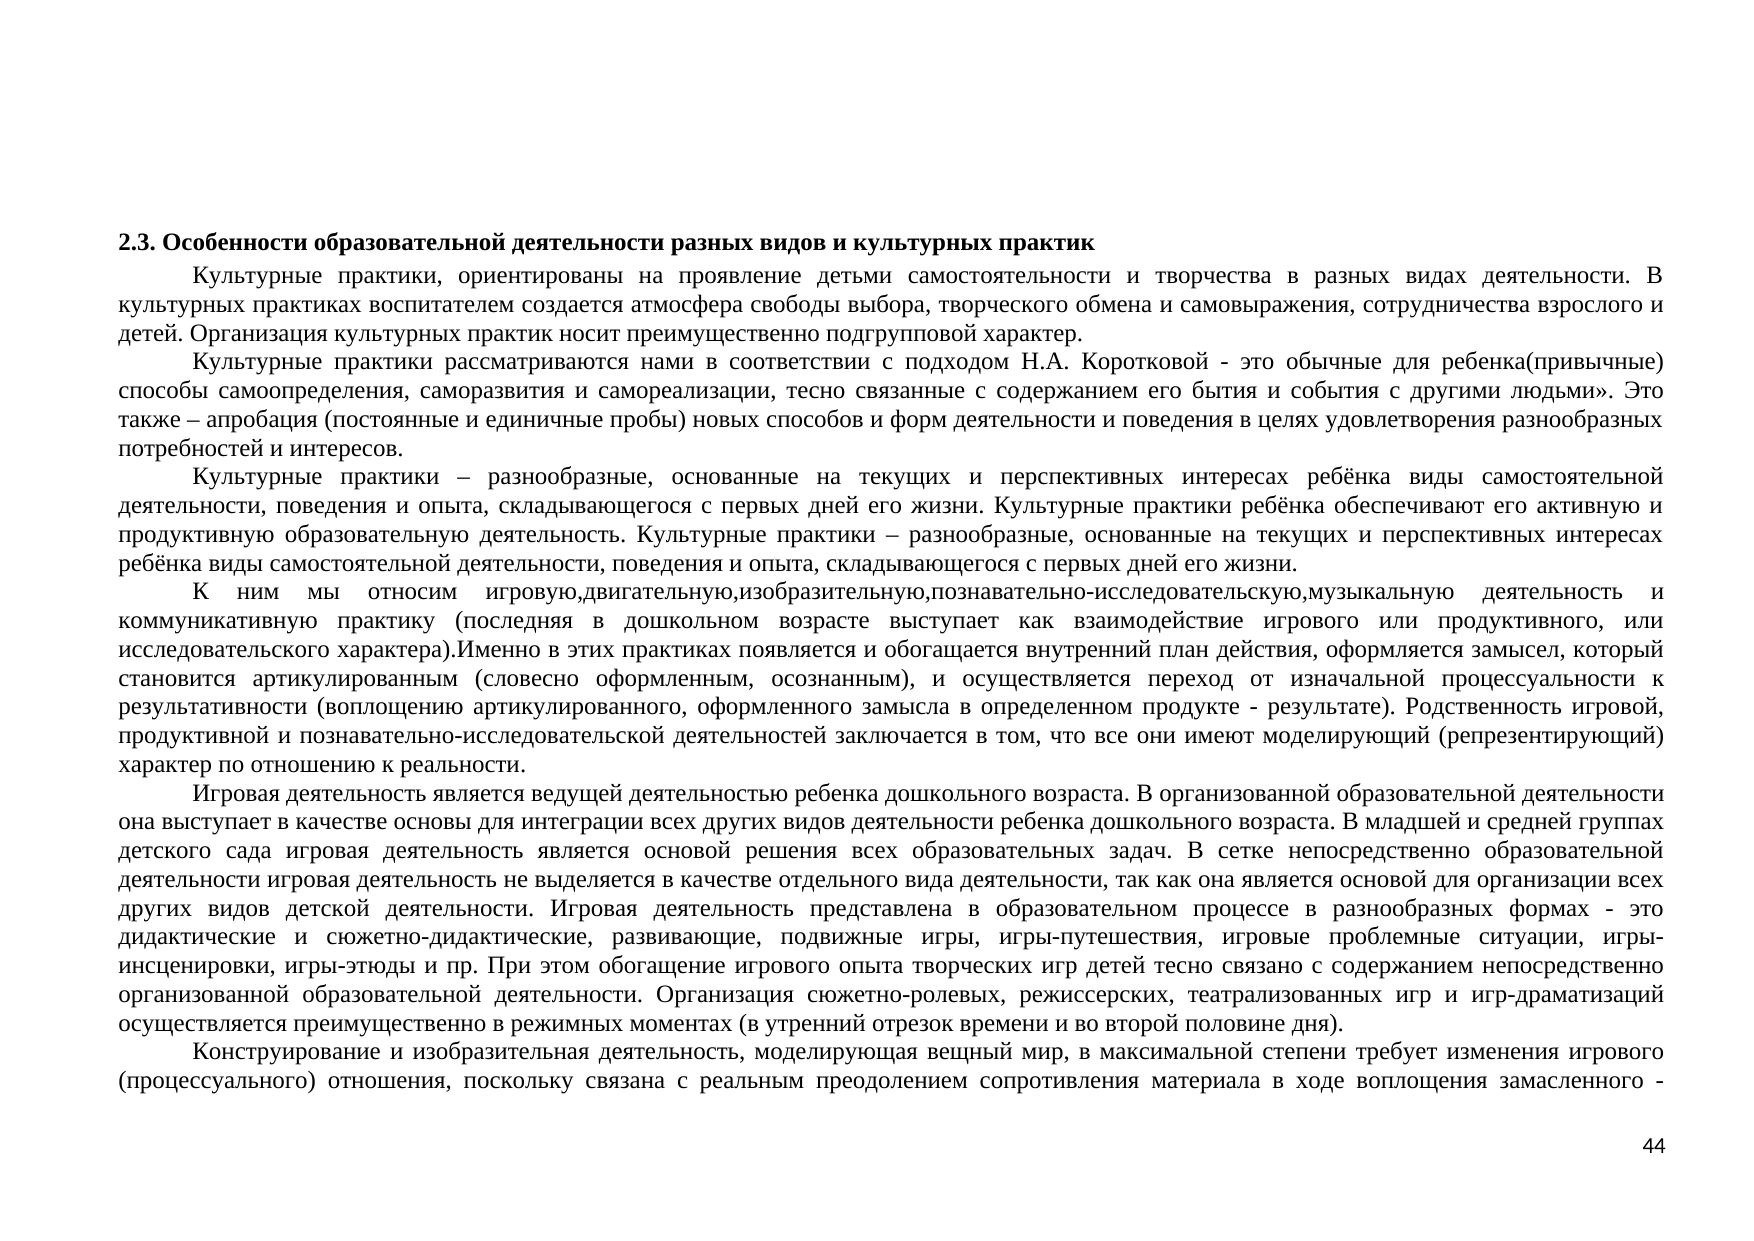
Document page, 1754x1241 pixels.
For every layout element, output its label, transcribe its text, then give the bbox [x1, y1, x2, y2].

text Культурные практики – разнообразные, основанные на текущих и перспективных интересах ребёнка виды самостоятельной деятельности, поведения и опыта, складывающегося с первых дней его жизни. Культурные практики ребёнка обеспечивают его активную и продуктивную образовательную деятельность. Культурные практики – разнообразные, основанные на текущих и перспективных интересах ребёнка виды самостоятельной деятельности, поведения и опыта, складывающегося с первых дней его жизни. [118, 461, 1665, 576]
text К ним мы относим игровую,двигательную,изобразительную,познавательно-исследовательскую,музыкальную деятельность и коммуникативную практику (последняя в дошкольном возрасте выступает как взаимодействие игрового или продуктивного, или исследовательского характера).Именно в этих практиках появляется и обогащается внутренний план действия, оформляется замысел, который становится артикулированным (словесно оформленным, осознанным), и осуществляется переход от изначальной процессуальности к результативности (воплощению артикулированного, оформленного замысла в определенном продукте - результате). Родственность игровой, продуктивной и познавательно-исследовательской деятельностей заключается в том, что все они имеют моделирующий (репрезентирующий) характер по отношению к реальности. [118, 576, 1665, 778]
text Культурные практики рассматриваются нами в соответствии с подходом Н.А. Коротковой - это обычные для ребенка(привычные) способы самоопределения, саморазвития и самореализации, тесно связанные с содержанием его бытия и события с другими людьми». Это также – апробация (постоянные и единичные пробы) новых способов и форм деятельности и поведения в целях удовлетворения разнообразных потребностей и интересов. [118, 346, 1665, 461]
text Культурные практики, ориентированы на проявление детьми самостоятельности и творчества в разных видах деятельности. В культурных практиках воспитателем создается атмосфера свободы выбора, творческого обмена и самовыражения, сотрудничества взрослого и детей. Организация культурных практик носит преимущественно подгрупповой характер. [118, 260, 1665, 346]
text Игровая деятельность является ведущей деятельностью ребенка дошкольного возраста. В организованной образовательной деятельности она выступает в качестве основы для интеграции всех других видов деятельности ребенка дошкольного возраста. В младшей и средней группах детского сада игровая деятельность является основой решения всех образовательных задач. В сетке непосредственно образовательной деятельности игровая деятельность не выделяется в качестве отдельного вида деятельности, так как она является основой для организации всех других видов детской деятельности. Игровая деятельность представлена в образовательном процессе в разнообразных формах - это дидактические и сюжетно-дидактические, развивающие, подвижные игры, игры-путешествия, игровые проблемные ситуации, игры-инсценировки, игры-этюды и пр. При этом обогащение игрового опыта творческих игр детей тесно связано с содержанием непосредственно организованной образовательной деятельности. Организация сюжетно-ролевых, режиссерских, театрализованных игр и игр-драматизаций осуществляется преимущественно в режимных моментах (в утренний отрезок времени и во второй половине дня). [118, 778, 1665, 1036]
text 2.3. Особенности образовательной деятельности разных видов и культурных практик [118, 227, 1665, 256]
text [118, 1036, 1665, 1094]
